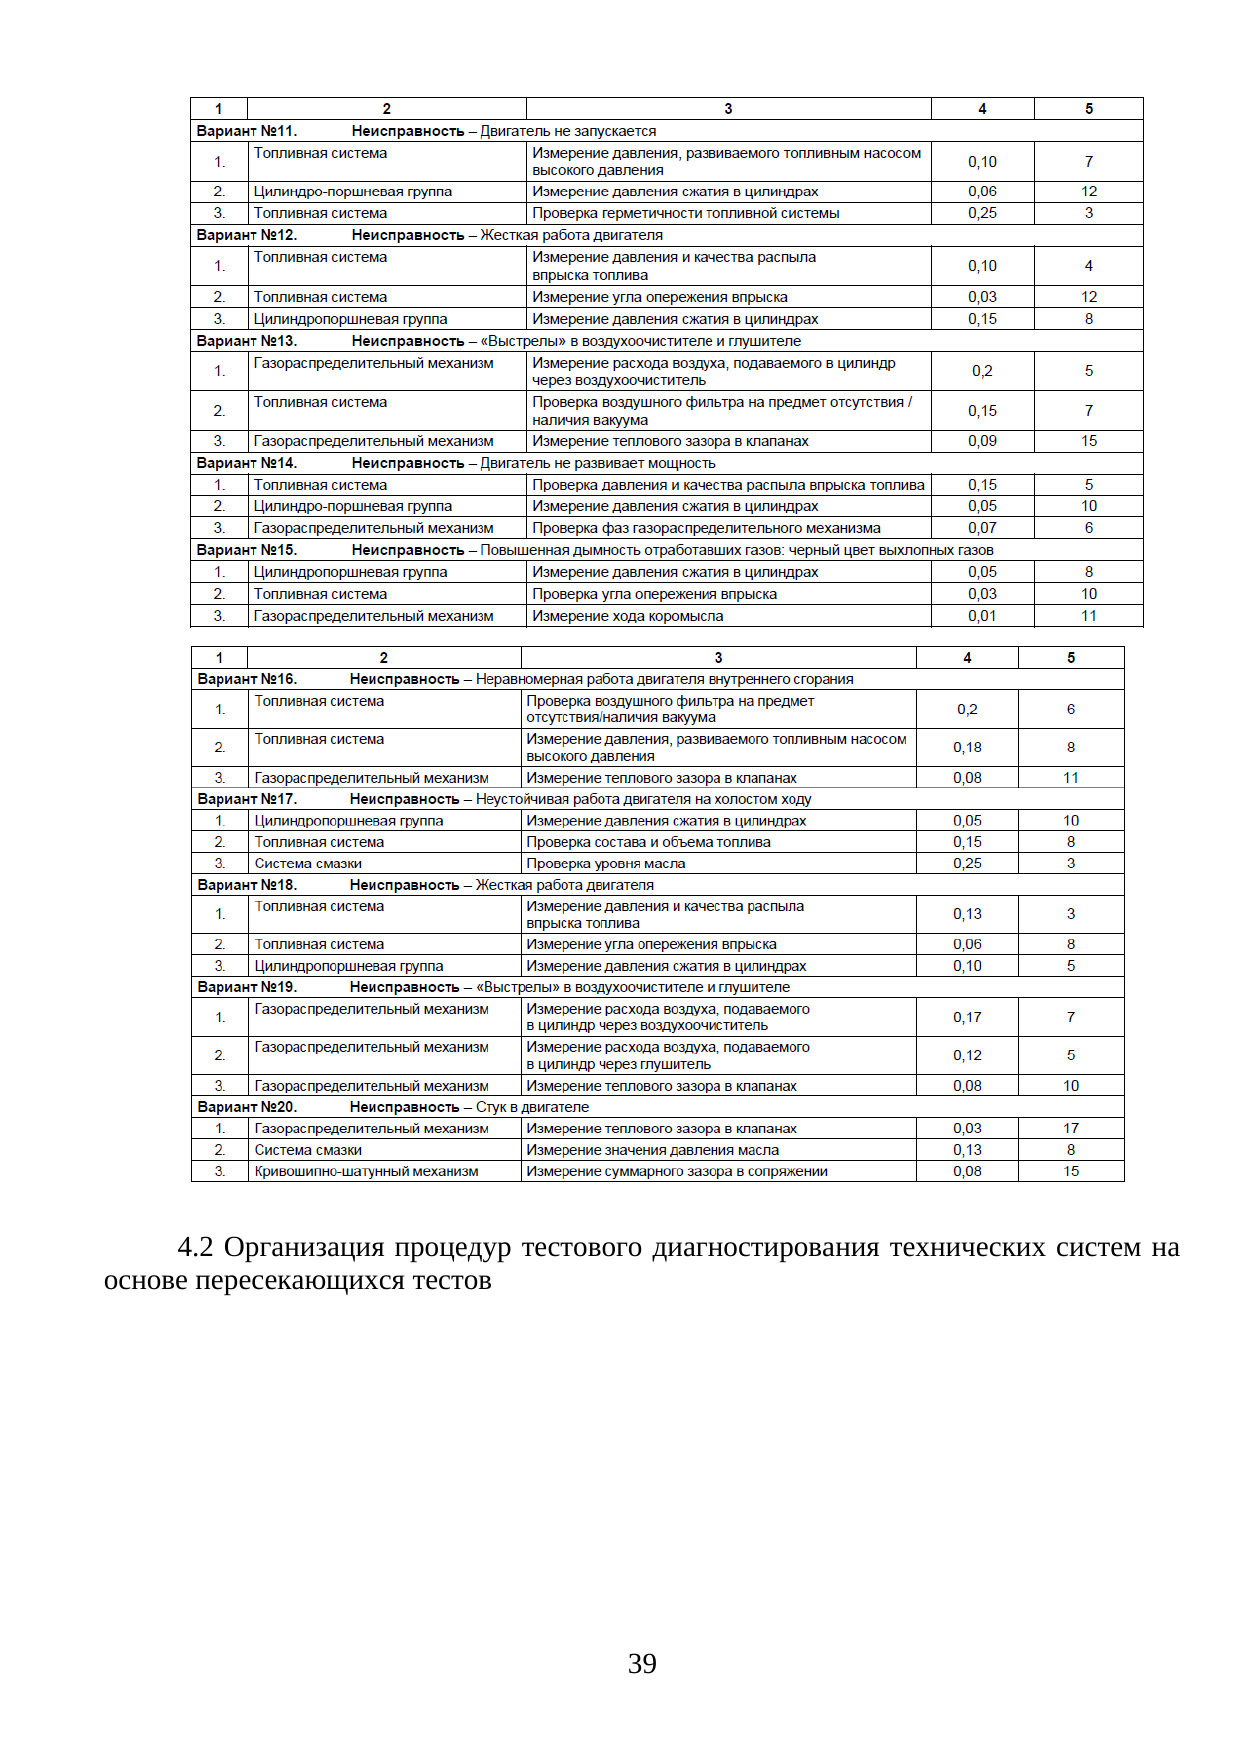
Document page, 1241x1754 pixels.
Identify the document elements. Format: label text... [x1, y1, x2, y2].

picture [177, 88, 1151, 1196]
text 4.2 Организация процедур тестового диагностирования технических систем на основе пересекающихся тестов [103, 1229, 1181, 1296]
